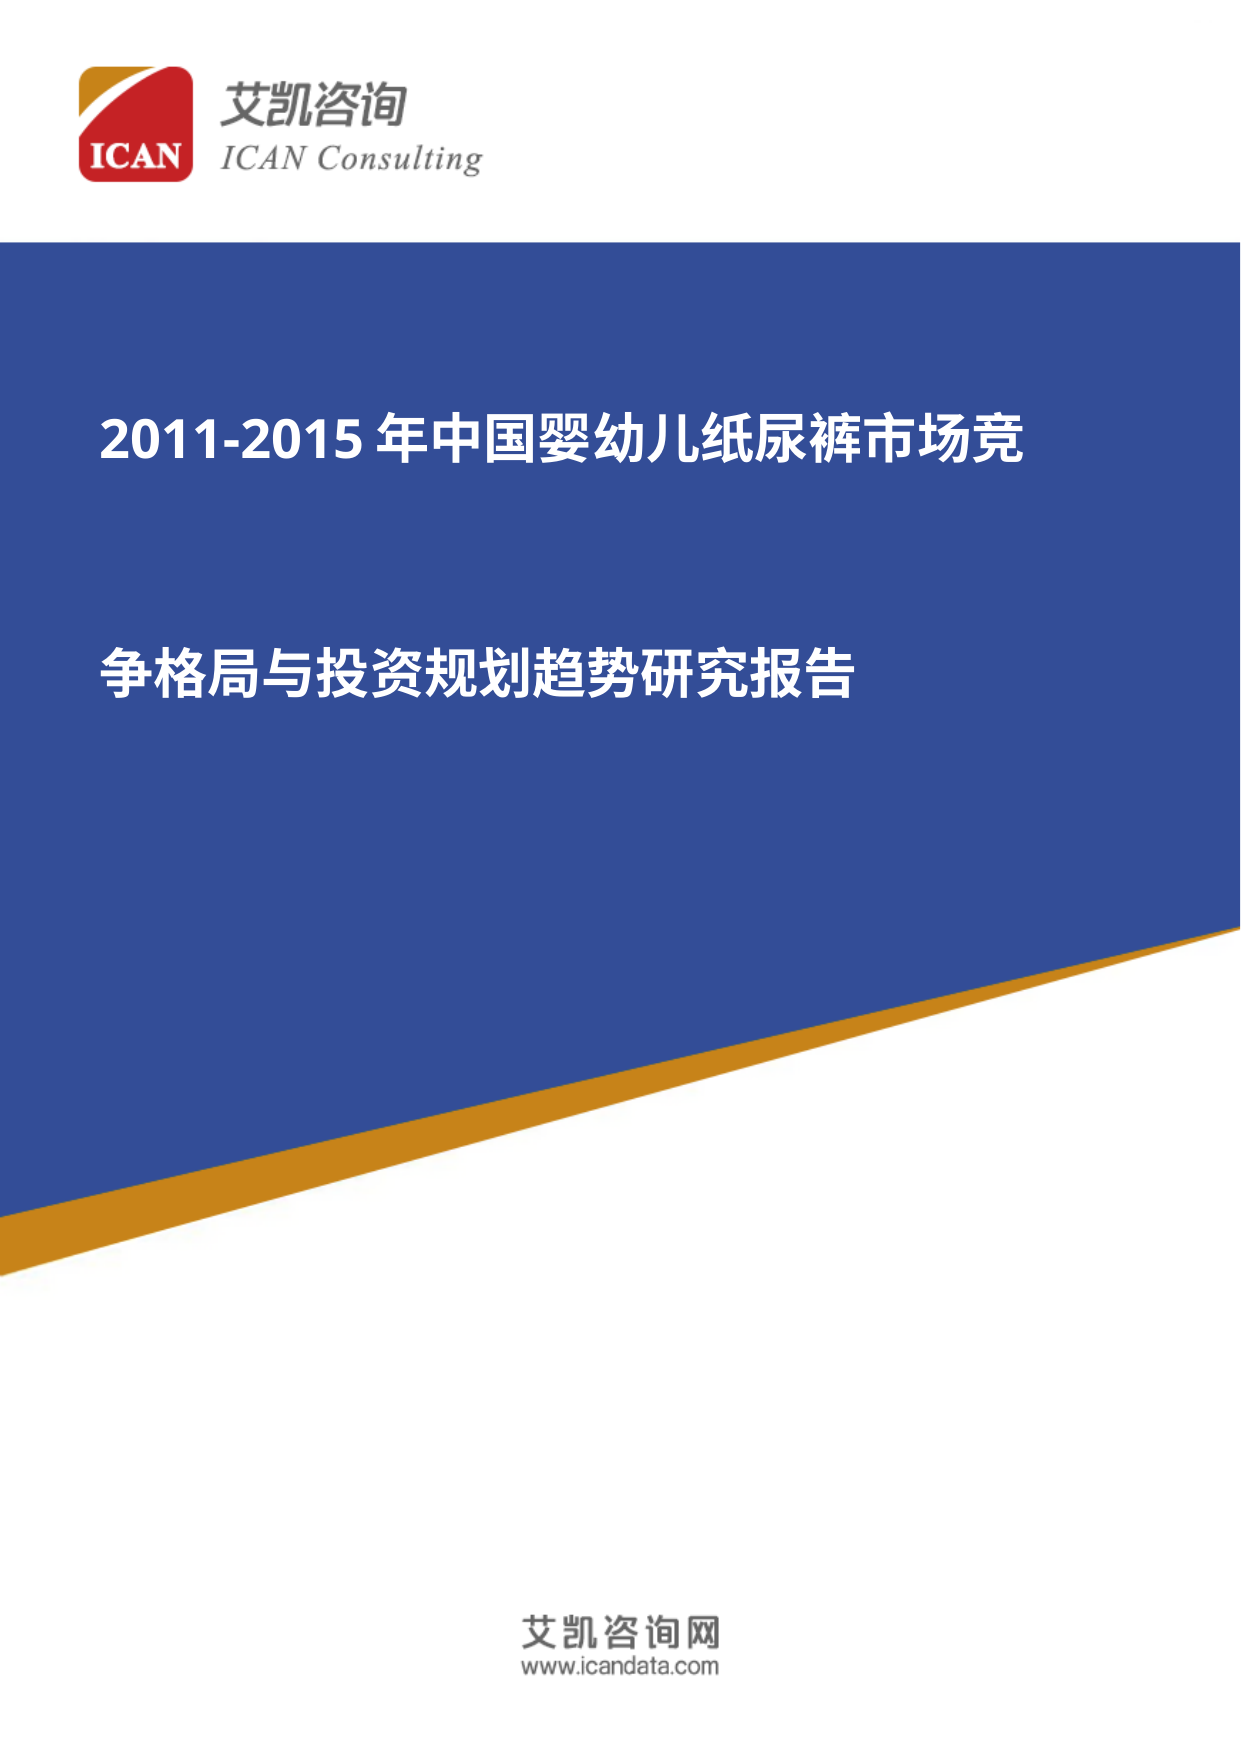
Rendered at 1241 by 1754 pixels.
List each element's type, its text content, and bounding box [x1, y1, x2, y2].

picture [0, 5, 1241, 1754]
subtitle 2011-2015年中国婴幼儿纸尿裤市场竞争格局与投资规划趋势研究报告 [99, 386, 1053, 718]
